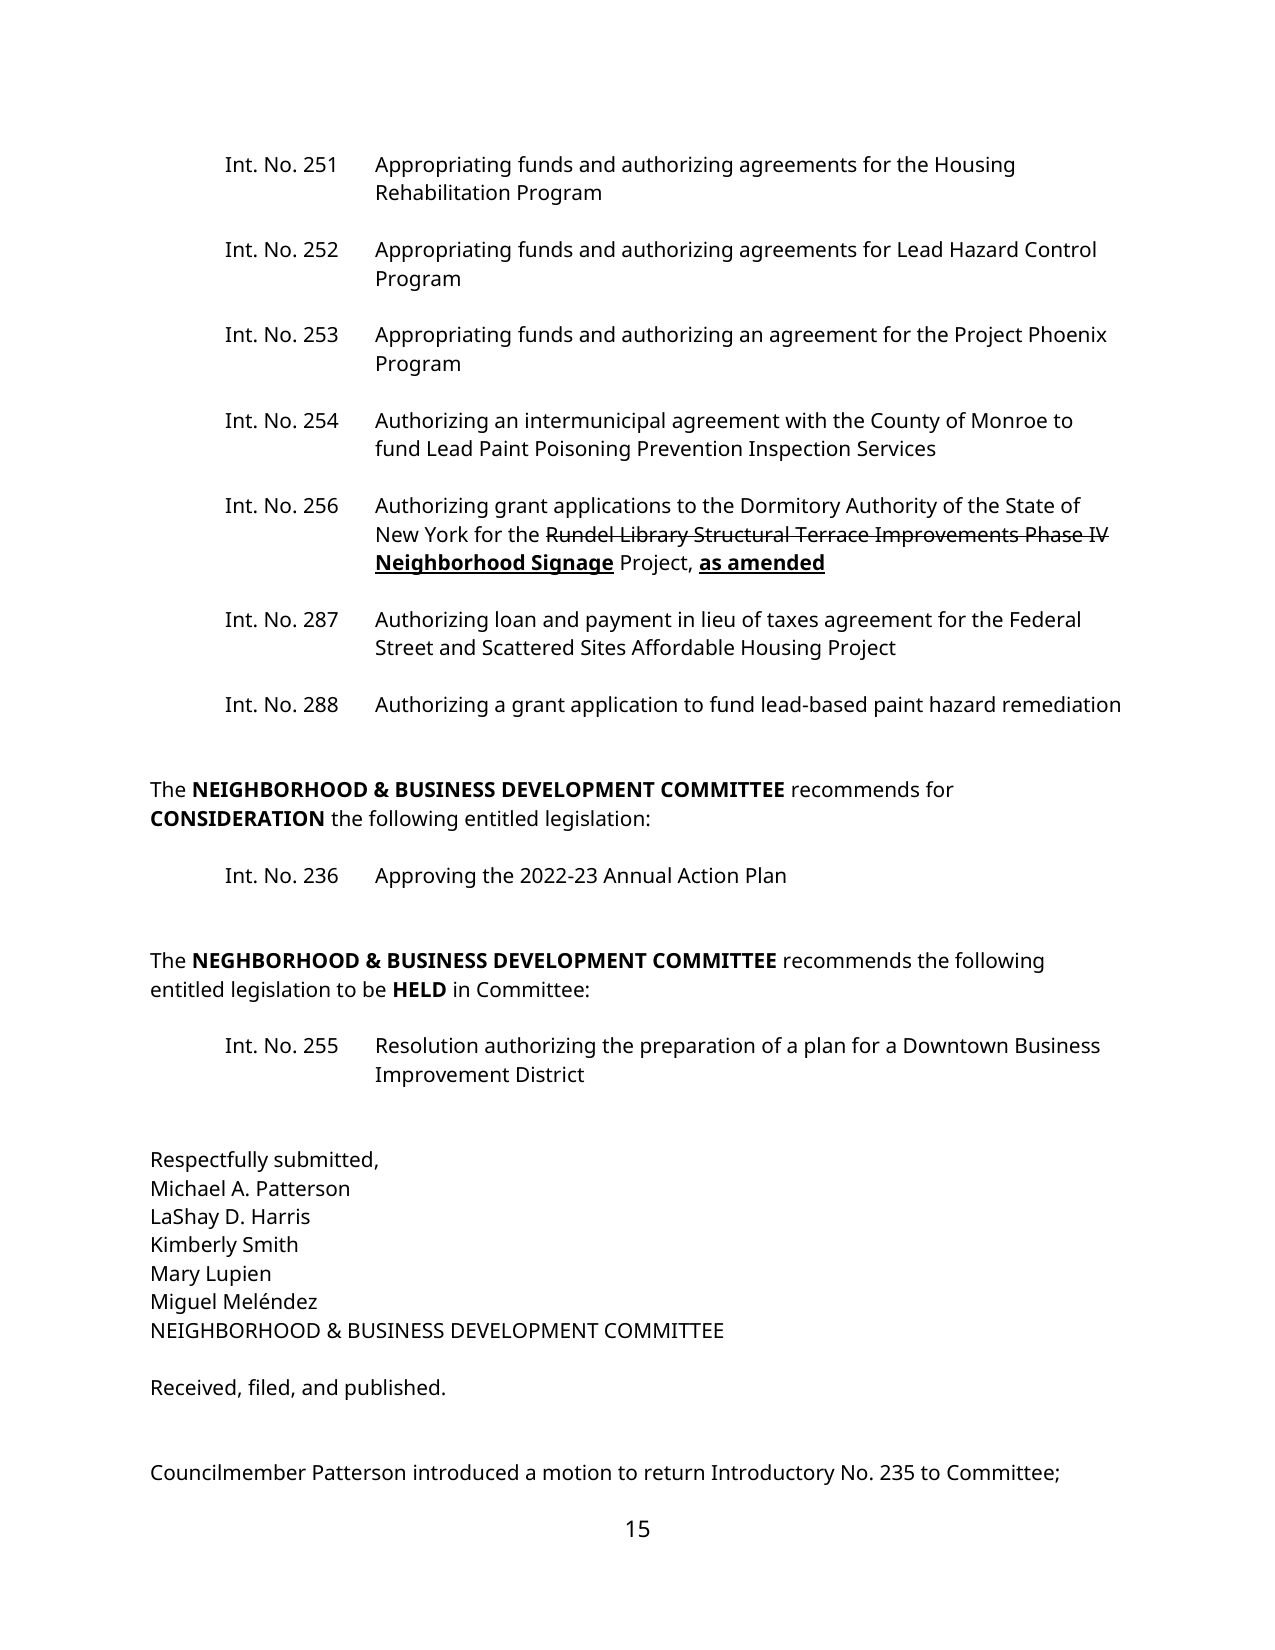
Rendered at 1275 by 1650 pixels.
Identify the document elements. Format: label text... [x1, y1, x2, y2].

text The NEGHBORHOOD & BUSINESS DEVELOPMENT COMMITTEE recommends the following entitled legislation to be HELD in Committee: [150, 946, 1125, 1003]
text LaShay D. Harris [150, 1202, 1125, 1231]
text Int. No. 236 Approving the 2022-23 Annual Action Plan [150, 861, 1125, 889]
text Int. No. 255 Resolution authorizing the preparation of a plan for a Downtown Business Improvement District [150, 1032, 1125, 1088]
text Int. No. 288 Authorizing a grant application to fund lead-based paint hazard remediation [150, 690, 1125, 719]
text Received, filed, and published. [150, 1373, 1125, 1401]
text Miguel Meléndez [150, 1287, 1125, 1316]
text Michael A. Patterson [150, 1174, 1125, 1202]
text The NEIGHBORHOOD & BUSINESS DEVELOPMENT COMMITTEE recommends for CONSIDERATION the following entitled legislation: [150, 776, 1125, 832]
text Int. No. 253 Appropriating funds and authorizing an agreement for the Project Phoenix Program [150, 321, 1125, 377]
text Mary Lupien [150, 1259, 1125, 1287]
text NEIGHBORHOOD & BUSINESS DEVELOPMENT COMMITTEE [150, 1316, 1125, 1344]
text Respectfully submitted, [150, 1145, 1125, 1174]
text Int. No. 252 Appropriating funds and authorizing agreements for Lead Hazard Control Program [150, 235, 1125, 292]
text Int. No. 254 Authorizing an intermunicipal agreement with the County of Monroe to fund Lead Paint Poisoning Prevention Inspection Services [150, 406, 1125, 463]
text Int. No. 287 Authorizing loan and payment in lieu of taxes agreement for the Federal Street and Scattered Sites Affordable Housing Project [150, 605, 1125, 662]
text Kimberly Smith [150, 1231, 1125, 1259]
text Int. No. 256 Authorizing grant applications to the Dormitory Authority of the State of New York for the Rundel Library Structural Terrace Improvements Phase IV Neighborhood Signage Project, as amended [225, 491, 1125, 577]
text Councilmember Patterson introduced a motion to return Introductory No. 235 to Committee; [150, 1458, 1125, 1487]
text Int. No. 251 Appropriating funds and authorizing agreements for the Housing Rehabilitation Program [150, 150, 1125, 207]
